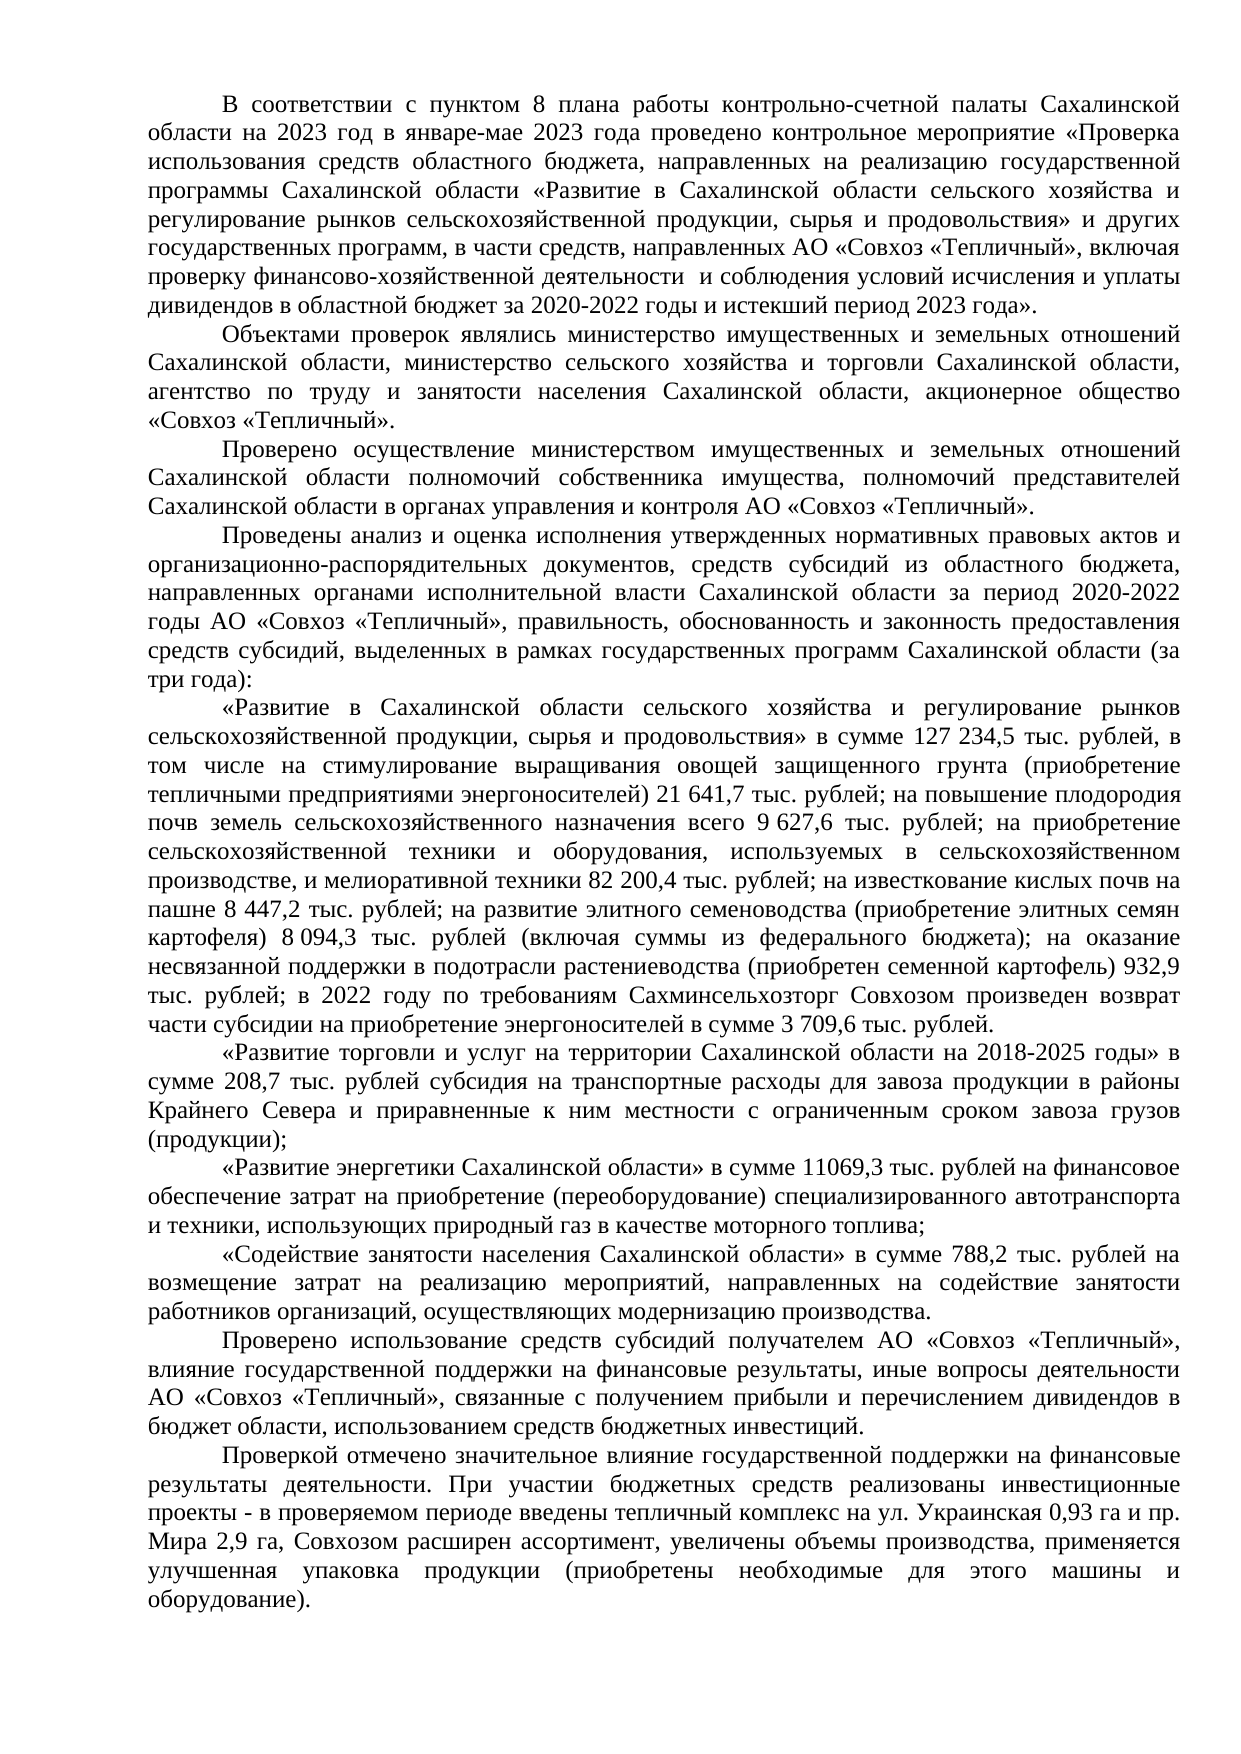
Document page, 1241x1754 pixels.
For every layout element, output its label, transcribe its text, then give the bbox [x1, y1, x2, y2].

text «Развитие в Сахалинской области сельского хозяйства и регулирование рынков сельскохозяйственной продукции, сырья и продовольствия» в сумме 127 234,5 тыс. рублей, в том числе на стимулирование выращивания овощей защищенного грунта (приобретение тепличными предприятиями энергоносителей) 21 641,7 тыс. рублей; на повышение плодородия почв земель сельскохозяйственного назначения всего 9 627,6 тыс. рублей; на приобретение сельскохозяйственной техники и оборудования, используемых в сельскохозяйственном производстве, и мелиоративной техники 82 200,4 тыс. рублей; на известкование кислых почв на пашне 8 447,2 тыс. рублей; на развитие элитного семеноводства (приобретение элитных семян картофеля) 8 094,3 тыс. рублей (включая суммы из федерального бюджета); на оказание несвязанной поддержки в подотрасли растениеводства (приобретен семенной картофель) 932,9 тыс. рублей; в 2022 году по требованиям Сахминсельхозторг Совхозом произведен возврат части субсидии на приобретение энергоносителей в сумме 3 709,6 тыс. рублей. [148, 692, 1181, 1037]
text «Развитие торговли и услуг на территории Сахалинской области на 2018-2025 годы» в сумме 208,7 тыс. рублей субсидия на транспортные расходы для завоза продукции в районы Крайнего Севера и приравненные к ним местности с ограниченным сроком завоза грузов (продукции); [148, 1037, 1181, 1152]
text Объектами проверок являлись министерство имущественных и земельных отношений Сахалинской области, министерство сельского хозяйства и торговли Сахалинской области, агентство по труду и занятости населения Сахалинской области, акционерное общество «Совхоз «Тепличный». [148, 319, 1181, 434]
text Проведены анализ и оценка исполнения утвержденных нормативных правовых актов и организационно-распорядительных документов, средств субсидий из областного бюджета, направленных органами исполнительной власти Сахалинской области за период 2020-2022 годы АО «Совхоз «Тепличный», правильность, обоснованность и законность предоставления средств субсидий, выделенных в рамках государственных программ Сахалинской области (за три года): [148, 520, 1181, 692]
text «Содействие занятости населения Сахалинской области» в сумме 788,2 тыс. рублей на возмещение затрат на реализацию мероприятий, направленных на содействие занятости работников организаций, осуществляющих модернизацию производства. [148, 1239, 1181, 1325]
text Проверкой отмечено значительное влияние государственной поддержки на финансовые результаты деятельности. При участии бюджетных средств реализованы инвестиционные проекты - в проверяемом периоде введены тепличный комплекс на ул. Украинская 0,93 га и пр. Мира 2,9 га, Совхозом расширен ассортимент, увеличены объемы производства, применяется улучшенная упаковка продукции (приобретены необходимые для этого машины и оборудование). [148, 1440, 1181, 1612]
text «Развитие энергетики Сахалинской области» в сумме 11069,3 тыс. рублей на финансовое обеспечение затрат на приобретение (переоборудование) специализированного автотранспорта и техники, использующих природный газ в качестве моторного топлива; [148, 1152, 1181, 1239]
text Проверено использование средств субсидий получателем АО «Совхоз «Тепличный», влияние государственной поддержки на финансовые результаты, иные вопросы деятельности АО «Совхоз «Тепличный», связанные с получением прибыли и перечислением дивидендов в бюджет области, использованием средств бюджетных инвестиций. [148, 1325, 1181, 1440]
text В соответствии с пунктом 8 плана работы контрольно-счетной палаты Сахалинской области на 2023 год в январе-мае 2023 года проведено контрольное мероприятие «Проверка использования средств областного бюджета, направленных на реализацию государственной программы Сахалинской области «Развитие в Сахалинской области сельского хозяйства и регулирование рынков сельскохозяйственной продукции, сырья и продовольствия» и других государственных программ, в части средств, направленных АО «Совхоз «Тепличный», включая проверку финансово-хозяйственной деятельности и соблюдения условий исчисления и уплаты дивидендов в областной бюджет за 2020-2022 годы и истекший период 2023 года». [148, 89, 1181, 319]
text Проверено осуществление министерством имущественных и земельных отношений Сахалинской области полномочий собственника имущества, полномочий представителей Сахалинской области в органах управления и контроля АО «Совхоз «Тепличный». [148, 434, 1181, 520]
